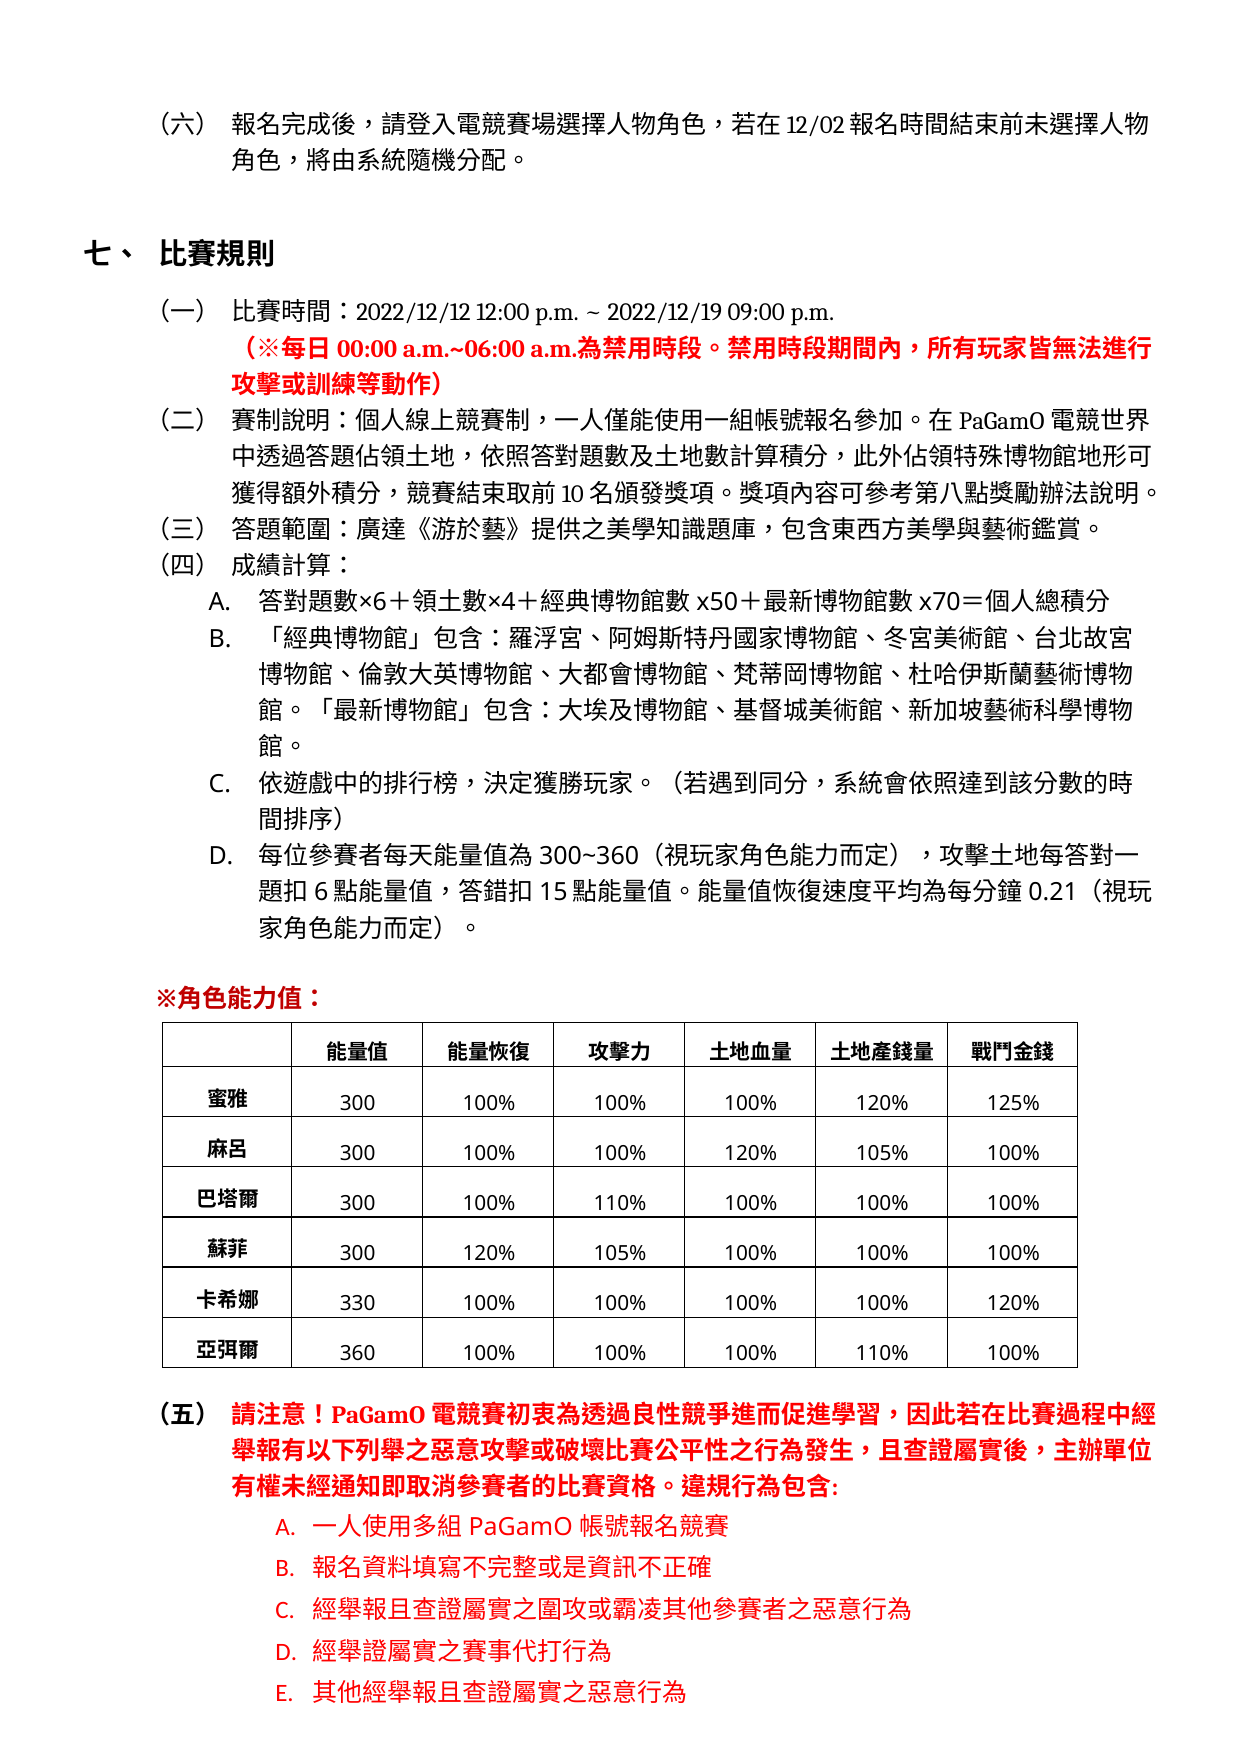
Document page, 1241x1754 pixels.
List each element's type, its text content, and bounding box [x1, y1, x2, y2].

table_cell 100% [948, 1218, 1077, 1266]
table_cell 100% [685, 1218, 815, 1266]
table_header 攻擊力 [554, 1023, 684, 1066]
table_cell 100% [423, 1117, 553, 1166]
table_cell 300 [292, 1218, 422, 1266]
list 其他經舉報且查證屬實之惡意行為 [275, 1668, 1157, 1710]
table_cell 100% [685, 1268, 815, 1317]
table_cell 100% [948, 1318, 1077, 1367]
table_cell 100% [554, 1268, 684, 1317]
table_cell 125% [948, 1067, 1077, 1116]
table_header 能量值 [292, 1023, 422, 1066]
table_cell 100% [948, 1117, 1077, 1166]
table_cell 100% [948, 1167, 1077, 1216]
table_header [163, 1023, 291, 1066]
table_cell 蘇菲 [163, 1218, 291, 1266]
list 一人使用多組 PaGamO 帳號報名競賽 [275, 1503, 1157, 1543]
table_cell 120% [423, 1218, 553, 1266]
table_cell 100% [423, 1268, 553, 1317]
table_cell 120% [948, 1268, 1077, 1317]
subtitle 請注意！PaGamO 電競賽初衷為透過良性競爭進而促進學習，因此若在比賽過程中經舉報有以下列舉之惡意攻擊或破壞比賽公平性之行為發生，且查證屬實後，主辦單位有權未經通知即取消參賽者的比賽資格。違規行為包含: [145, 1394, 1157, 1503]
table_cell 300 [292, 1167, 422, 1216]
table_cell 360 [292, 1318, 422, 1367]
list 經舉報且查證屬實之圍攻或霸凌其他參賽者之惡意行為 [275, 1585, 1157, 1627]
table_cell 100% [685, 1067, 815, 1116]
table_cell 105% [816, 1117, 947, 1166]
table_cell 120% [685, 1117, 815, 1166]
table_cell 120% [816, 1067, 947, 1116]
subtitle 成績計算： [145, 546, 1157, 582]
table_cell 100% [816, 1167, 947, 1216]
table_header 土地血量 [685, 1023, 815, 1066]
subtitle 比賽規則 [83, 231, 1157, 273]
subtitle （※每日 00:00 a.m.~06:00 a.m.為禁用時段。禁用時段期間內，所有玩家皆無法進行攻擊或訓練等動作） [231, 328, 1157, 401]
table_cell 300 [292, 1117, 422, 1166]
table_cell 100% [685, 1318, 815, 1367]
list 答對題數×6＋領土數×4＋經典博物館數 x50＋最新博物館數 x70＝個人總積分 [208, 582, 1157, 618]
table_cell 100% [554, 1067, 684, 1116]
table_cell 巴塔爾 [163, 1167, 291, 1216]
table_header 戰鬥金錢 [948, 1023, 1077, 1066]
list 依遊戲中的排行榜，決定獲勝玩家。（若遇到同分，系統會依照達到該分數的時間排序） [208, 763, 1157, 836]
table_cell 100% [554, 1318, 684, 1367]
table_cell 100% [423, 1167, 553, 1216]
table_cell 100% [554, 1117, 684, 1166]
table_cell 100% [816, 1218, 947, 1266]
table_cell 110% [554, 1167, 684, 1216]
table_cell 300 [292, 1067, 422, 1116]
table_cell 100% [816, 1268, 947, 1317]
table_cell 亞弭爾 [163, 1318, 291, 1367]
subtitle 比賽時間：2022/12/12 12:00 p.m. ~ 2022/12/19 09:00 p.m. [145, 292, 1157, 328]
list 經舉證屬實之賽事代打行為 [275, 1627, 1157, 1668]
list 報名資料填寫不完整或是資訊不正確 [275, 1543, 1157, 1585]
list 「經典博物館」包含：羅浮宮、阿姆斯特丹國家博物館、冬宮美術館、台北故宮博物館、倫敦大英博物館、大都會博物館、梵蒂岡博物館、杜哈伊斯蘭藝術博物館。「最新博物館」包含：大埃及博物館、基督城美術館、新加坡藝術科學博物館。 [208, 618, 1157, 763]
table_cell 卡希娜 [163, 1268, 291, 1317]
subtitle 賽制說明：個人線上競賽制，一人僅能使用一組帳號報名參加。在 PaGamO 電競世界中透過答題佔領土地，依照答對題數及土地數計算積分，此外佔領特殊博物館地形可獲得額外積分，競賽結束取前 10 名頒發獎項。獎項內容可參考第八點獎勵辦法說明。 [145, 401, 1157, 509]
subtitle 報名完成後，請登入電競賽場選擇人物角色，若在 12/02報名時間結束前未選擇人物角色，將由系統隨機分配。 [145, 104, 1157, 177]
subtitle ※角色能力值： [156, 978, 1134, 1014]
list 每位參賽者每天能量值為 300~360（視玩家角色能力而定），攻擊土地每答對一題扣 6點能量值，答錯扣 15點能量值。能量值恢復速度平均為每分鐘 0.21（視玩家角色能力而定）。 [208, 836, 1157, 944]
table_cell 100% [423, 1318, 553, 1367]
table_cell 110% [816, 1318, 947, 1367]
subtitle 答題範圍：廣達《游於藝》提供之美學知識題庫，包含東西方美學與藝術鑑賞。 [145, 509, 1157, 546]
table_header 能量恢復 [423, 1023, 553, 1066]
table_cell 105% [554, 1218, 684, 1266]
table_cell 麻呂 [163, 1117, 291, 1166]
table_header 土地產錢量 [816, 1023, 947, 1066]
table_cell 100% [423, 1067, 553, 1116]
table_cell 蜜雅 [163, 1067, 291, 1116]
table_cell 100% [685, 1167, 815, 1216]
table_cell 330 [292, 1268, 422, 1317]
